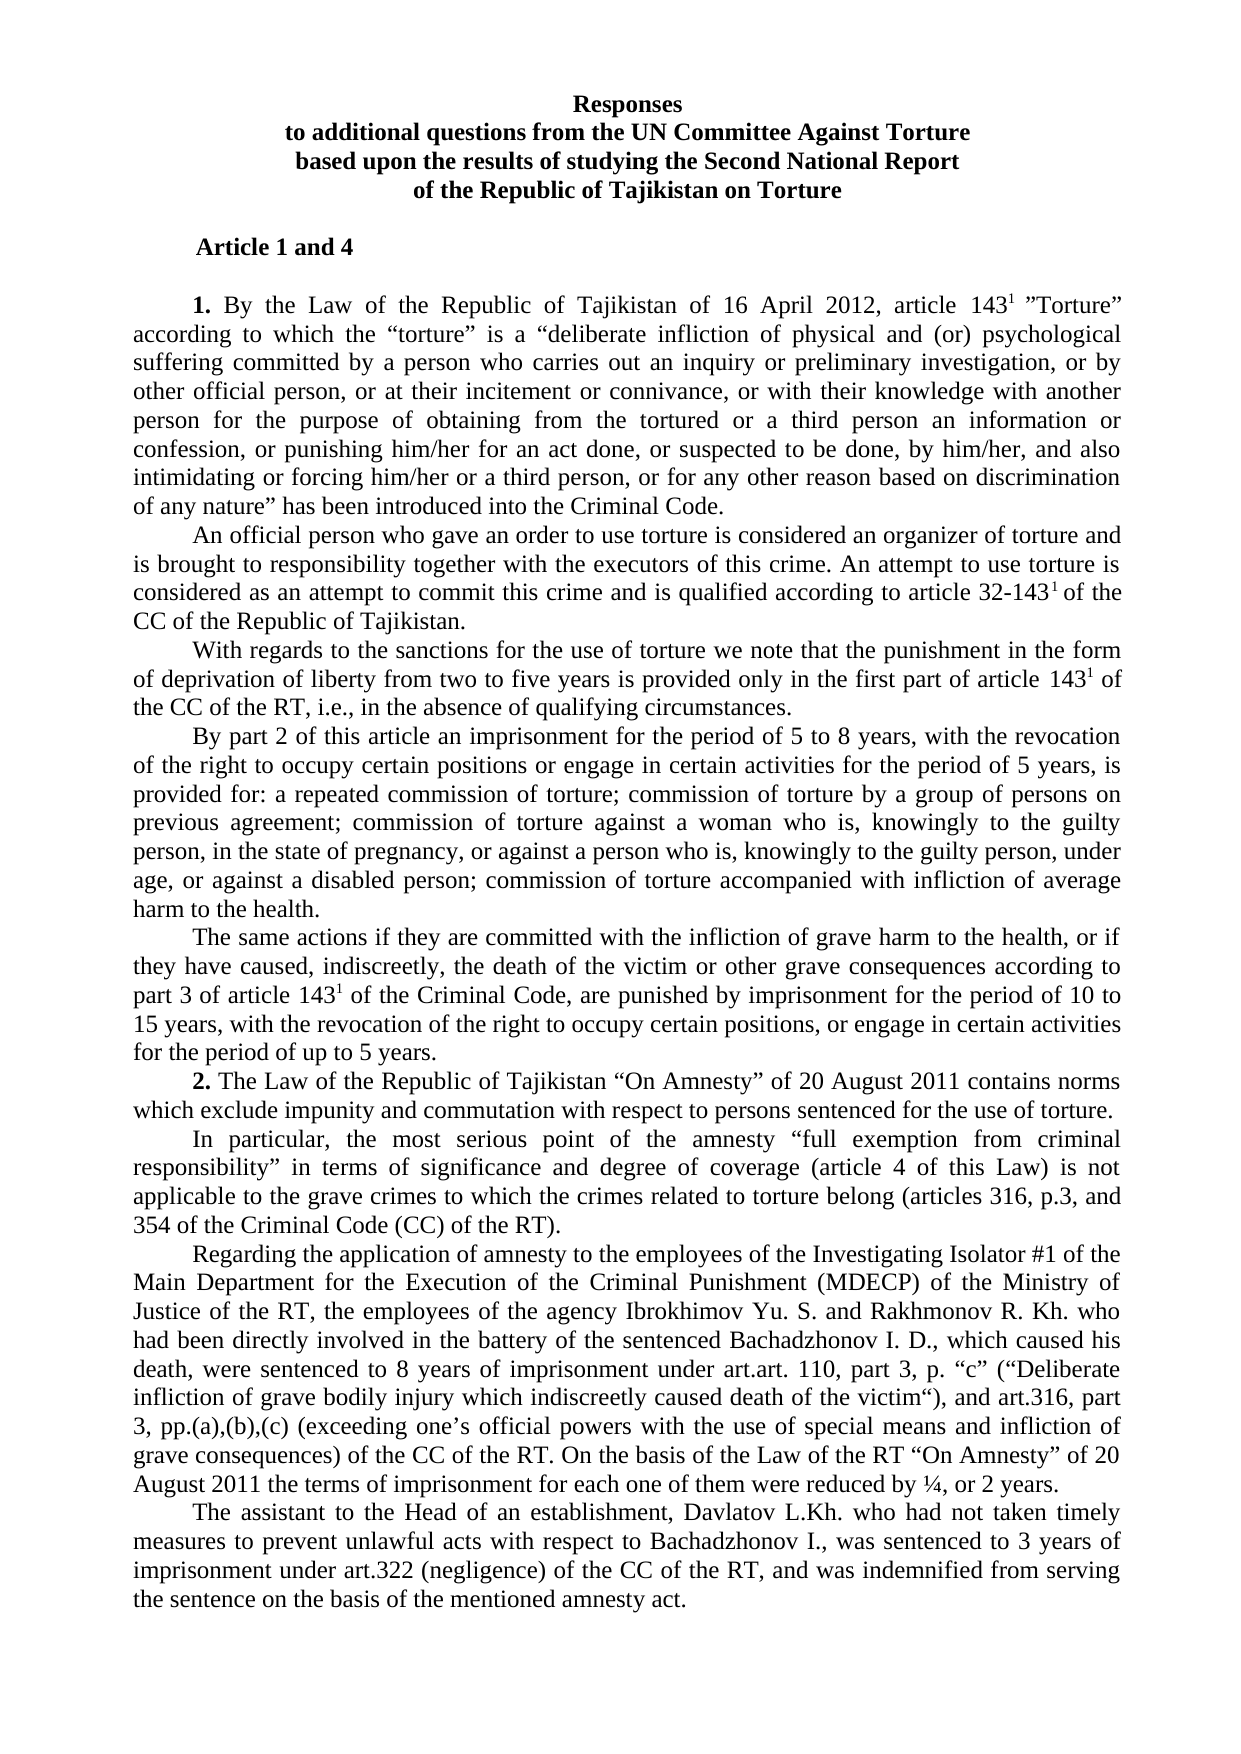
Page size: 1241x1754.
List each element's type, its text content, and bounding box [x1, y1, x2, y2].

text With regards to the sanctions for the use of torture we note that the punishment in the form of deprivation of liberty from two to five years is provided only in the first part of article 1431 of the CC of the RT, i.e., in the absence of qualifying circumstances. [133, 635, 1122, 721]
text An official person who gave an order to use torture is considered an organizer of torture and is brought to responsibility together with the executors of this crime. An attempt to use torture is considered as an attempt to commit this crime and is qualified according to article 32-1431 of the CC of the . [133, 520, 1122, 635]
text to additional questions from the UN Committee Against Torture [133, 117, 1122, 146]
text The same actions if they are committed with the infliction of grave harm to the health, or if they have caused, indiscreetly, the death of the victim or other grave consequences according to part 3 of article 1431 of the Criminal Code, are punished by imprisonment for the period of 10 to 15 years, with the revocation of the right to occupy certain positions, or engage in certain activities for the period of up to 5 years. [133, 922, 1122, 1066]
text of the on Torture [133, 175, 1122, 204]
text Responses [133, 89, 1122, 117]
text The assistant to the Head of an establishment, Davlatov L.Kh. who had not taken timely measures to prevent unlawful acts with respect to , was sentenced to 3 years of imprisonment under art.322 (negligence) of the CC of the RT, and was indemnified from serving the sentence on the basis of the mentioned amnesty act. [133, 1497, 1122, 1612]
text 1. By the Law of the Republic of Tajikistan of 16 April 2012, article 1431 ”Torture” according to which the “torture” is a “deliberate infliction of physical and (or) psychological suffering committed by a person who carries out an inquiry or preliminary investigation, or by other official person, or at their incitement or connivance, or with their knowledge with another person for the purpose of obtaining from the tortured or a third person an information or confession, or punishing him/her for an act done, or suspected to be done, by him/her, and also intimidating or forcing him/her or a third person, or for any other reason based on discrimination of any nature” has been introduced into the Criminal Code. [133, 290, 1122, 520]
text Regarding the application of amnesty to the employees of the Investigating Isolator #1 of the Main Department for the Execution of the Criminal Punishment (MDECP) of the Ministry of Justice of the RT, the employees of the agency Ibrokhimov Yu. S. and Rakhmonov R. Kh. who had been directly involved in the battery of the sentenced , which caused his death, were sentenced to 8 years of imprisonment under art.art. 110, part 3, p. “c” (“Deliberate infliction of grave bodily injury which indiscreetly caused death of the victim“), and art.316, part 3, pp.(a),(b),(c) (exceeding one’s official powers with the use of special means and infliction of grave consequences) of the CC of the RT. On the basis of the Law of the RT “On Amnesty” of 20 August 2011 the terms of imprisonment for each one of them were reduced by ¼, or 2 years. [133, 1239, 1122, 1497]
text In particular, the most serious point of the amnesty “full exemption from criminal responsibility” in terms of significance and degree of coverage (article 4 of this Law) is not applicable to the grave crimes to which the crimes related to torture belong (articles 316, p.3, and 354 of the Criminal Code (CC) of the RT). [133, 1124, 1122, 1239]
text based upon the results of studying the Second National Report [133, 146, 1122, 175]
text Article 1 and 4 [133, 232, 1122, 261]
text By part 2 of this article an imprisonment for the period of 5 to 8 years, with the revocation of the right to occupy certain positions or engage in certain activities for the period of 5 years, is provided for: a repeated commission of torture; commission of torture by a group of persons on previous agreement; commission of torture against a woman who is, knowingly to the guilty person, in the state of pregnancy, or against a person who is, knowingly to the guilty person, under age, or against a disabled person; commission of torture accompanied with infliction of average harm to the health. [133, 721, 1122, 922]
text 2. The Law of the “On Amnesty” of 20 August 2011 contains norms which exclude impunity and commutation with respect to persons sentenced for the use of torture. [133, 1066, 1122, 1124]
